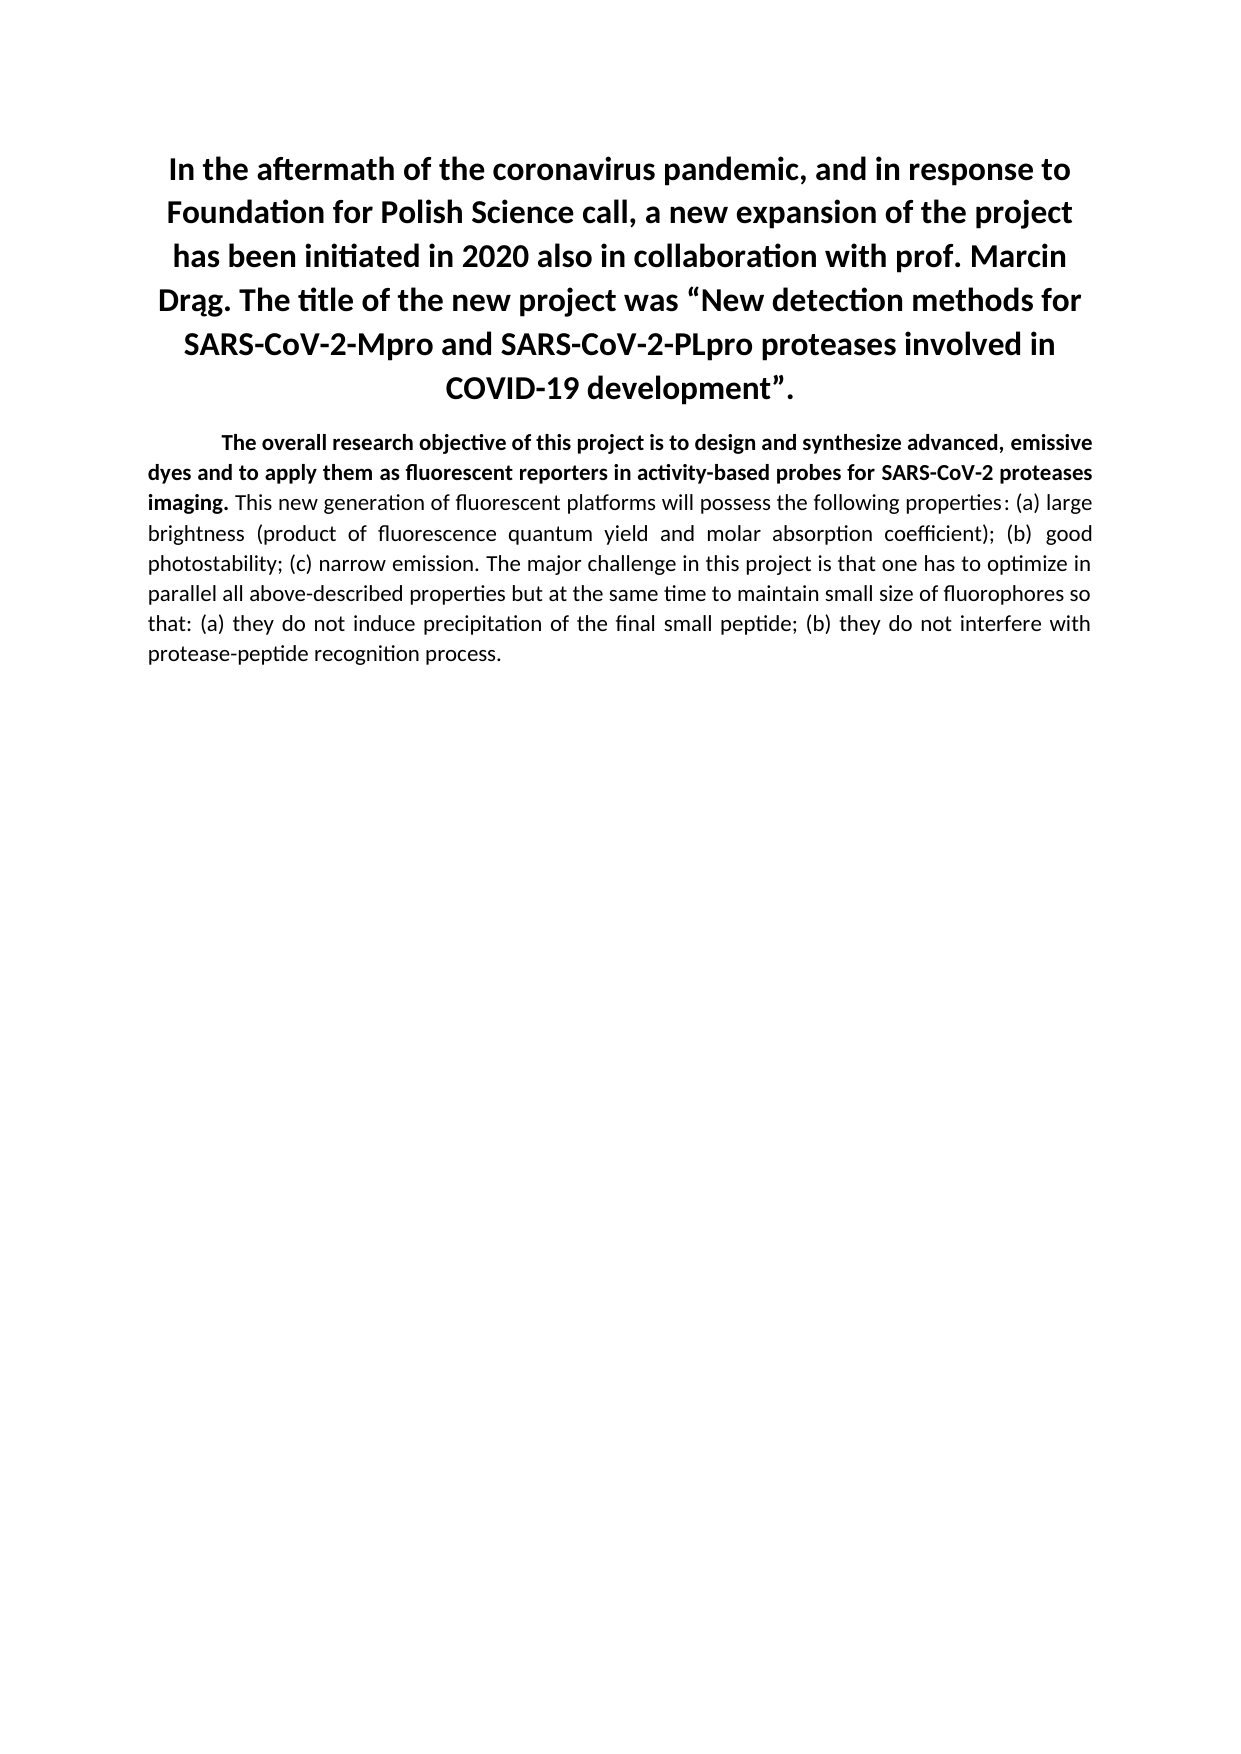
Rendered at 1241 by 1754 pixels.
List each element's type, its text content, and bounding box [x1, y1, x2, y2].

text The overall research objective of this project is to design and synthesize advanced, emissive dyes and to apply them as fluorescent reporters in activity-based probes for SARS-CoV-2 proteases imaging. This new generation of fluorescent platforms will possess the following properties: (a) large brightness (product of fluorescence quantum yield and molar absorption coefficient); (b) good photostability; (c) narrow emission. The major challenge in this project is that one has to optimize in parallel all above-described properties but at the same time to maintain small size of fluorophores so that: (a) they do not induce precipitation of the final small peptide; (b) they do not interfere with protease-peptide recognition process. [148, 428, 1093, 667]
text In the aftermath of the coronavirus pandemic, and in response to Foundation for Polish Science call, a new expansion of the project has been initiated in 2020 also in collaboration with prof. Marcin Drąg. The title of the new project was “New detection methods for SARS-CoV-2-Mpro and SARS-CoV-2-PLpro proteases involved in COVID-19 development”. [148, 148, 1093, 408]
